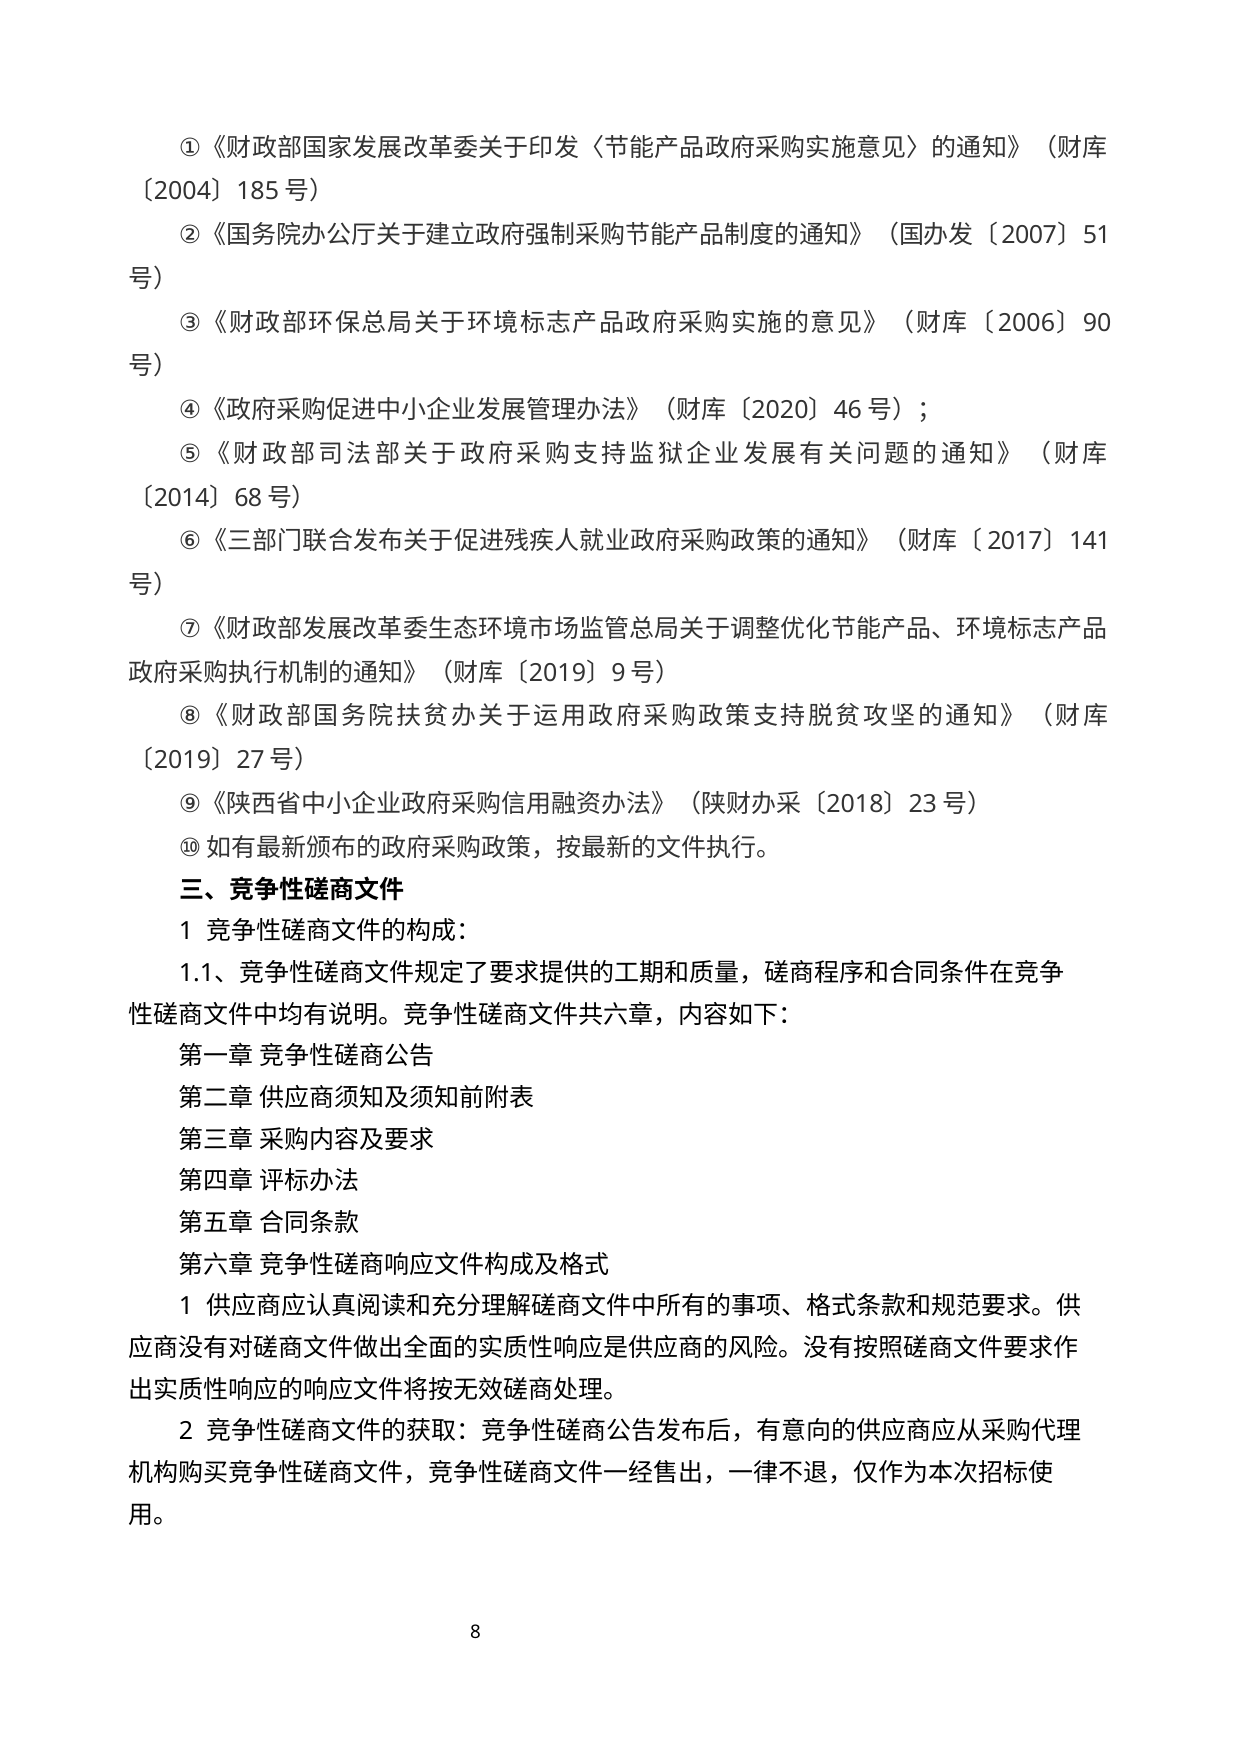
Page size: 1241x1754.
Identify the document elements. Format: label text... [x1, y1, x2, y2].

text 三、竞争性磋商文件 [129, 865, 1086, 906]
text 1.1、竞争性磋商文件规定了要求提供的工期和质量，磋商程序和合同条件在竞争性磋商文件中均有说明。竞争性磋商文件共六章，内容如下： [129, 948, 1086, 1031]
text 1 供应商应认真阅读和充分理解磋商文件中所有的事项、格式条款和规范要求。供应商没有对磋商文件做出全面的实质性响应是供应商的风险。没有按照磋商文件要求作出实质性响应的响应文件将按无效磋商处理。 [129, 1281, 1086, 1406]
text 第一章 竞争性磋商公告 [129, 1031, 1086, 1073]
text ⑨《陕西省中小企业政府采购信用融资办法》（陕财办采〔2018〕23号） [129, 777, 1111, 821]
list ⑩如有最新颁布的政府采购政策，按最新的文件执行。 [129, 821, 1111, 865]
text ②《国务院办公厅关于建立政府强制采购节能产品制度的通知》（国办发〔2007〕51号） [129, 208, 1111, 296]
text ③《财政部环保总局关于环境标志产品政府采购实施的意见》（财库〔2006〕90号） [129, 296, 1111, 383]
text 第六章 竞争性磋商响应文件构成及格式 [129, 1240, 1086, 1281]
text 第四章 评标办法 [129, 1156, 1086, 1198]
text 1 竞争性磋商文件的构成： [129, 906, 1086, 948]
text ⑦《财政部发展改革委生态环境市场监管总局关于调整优化节能产品、环境标志产品政府采购执行机制的通知》（财库〔2019〕9号） [129, 602, 1111, 690]
text ④《政府采购促进中小企业发展管理办法》（财库〔2020〕46号）； [129, 383, 1111, 427]
text 2 竞争性磋商文件的获取：竞争性磋商公告发布后，有意向的供应商应从采购代理机构购买竞争性磋商文件，竞争性磋商文件一经售出，一律不退，仅作为本次招标使用。 [129, 1406, 1086, 1531]
text 第二章 供应商须知及须知前附表 [129, 1073, 1086, 1115]
text ⑥《三部门联合发布关于促进残疾人就业政府采购政策的通知》（财库〔2017〕141号） [129, 515, 1111, 602]
text 第五章 合同条款 [129, 1198, 1086, 1240]
text ⑤《财政部司法部关于政府采购支持监狱企业发展有关问题的通知》（财库〔2014〕68号） [129, 427, 1111, 515]
text ⑧《财政部国务院扶贫办关于运用政府采购政策支持脱贫攻坚的通知》（财库〔2019〕27号） [129, 690, 1111, 777]
text ①《财政部国家发展改革委关于印发〈节能产品政府采购实施意见〉的通知》（财库〔2004〕185号） [129, 121, 1111, 208]
text 第三章 采购内容及要求 [129, 1115, 1086, 1156]
